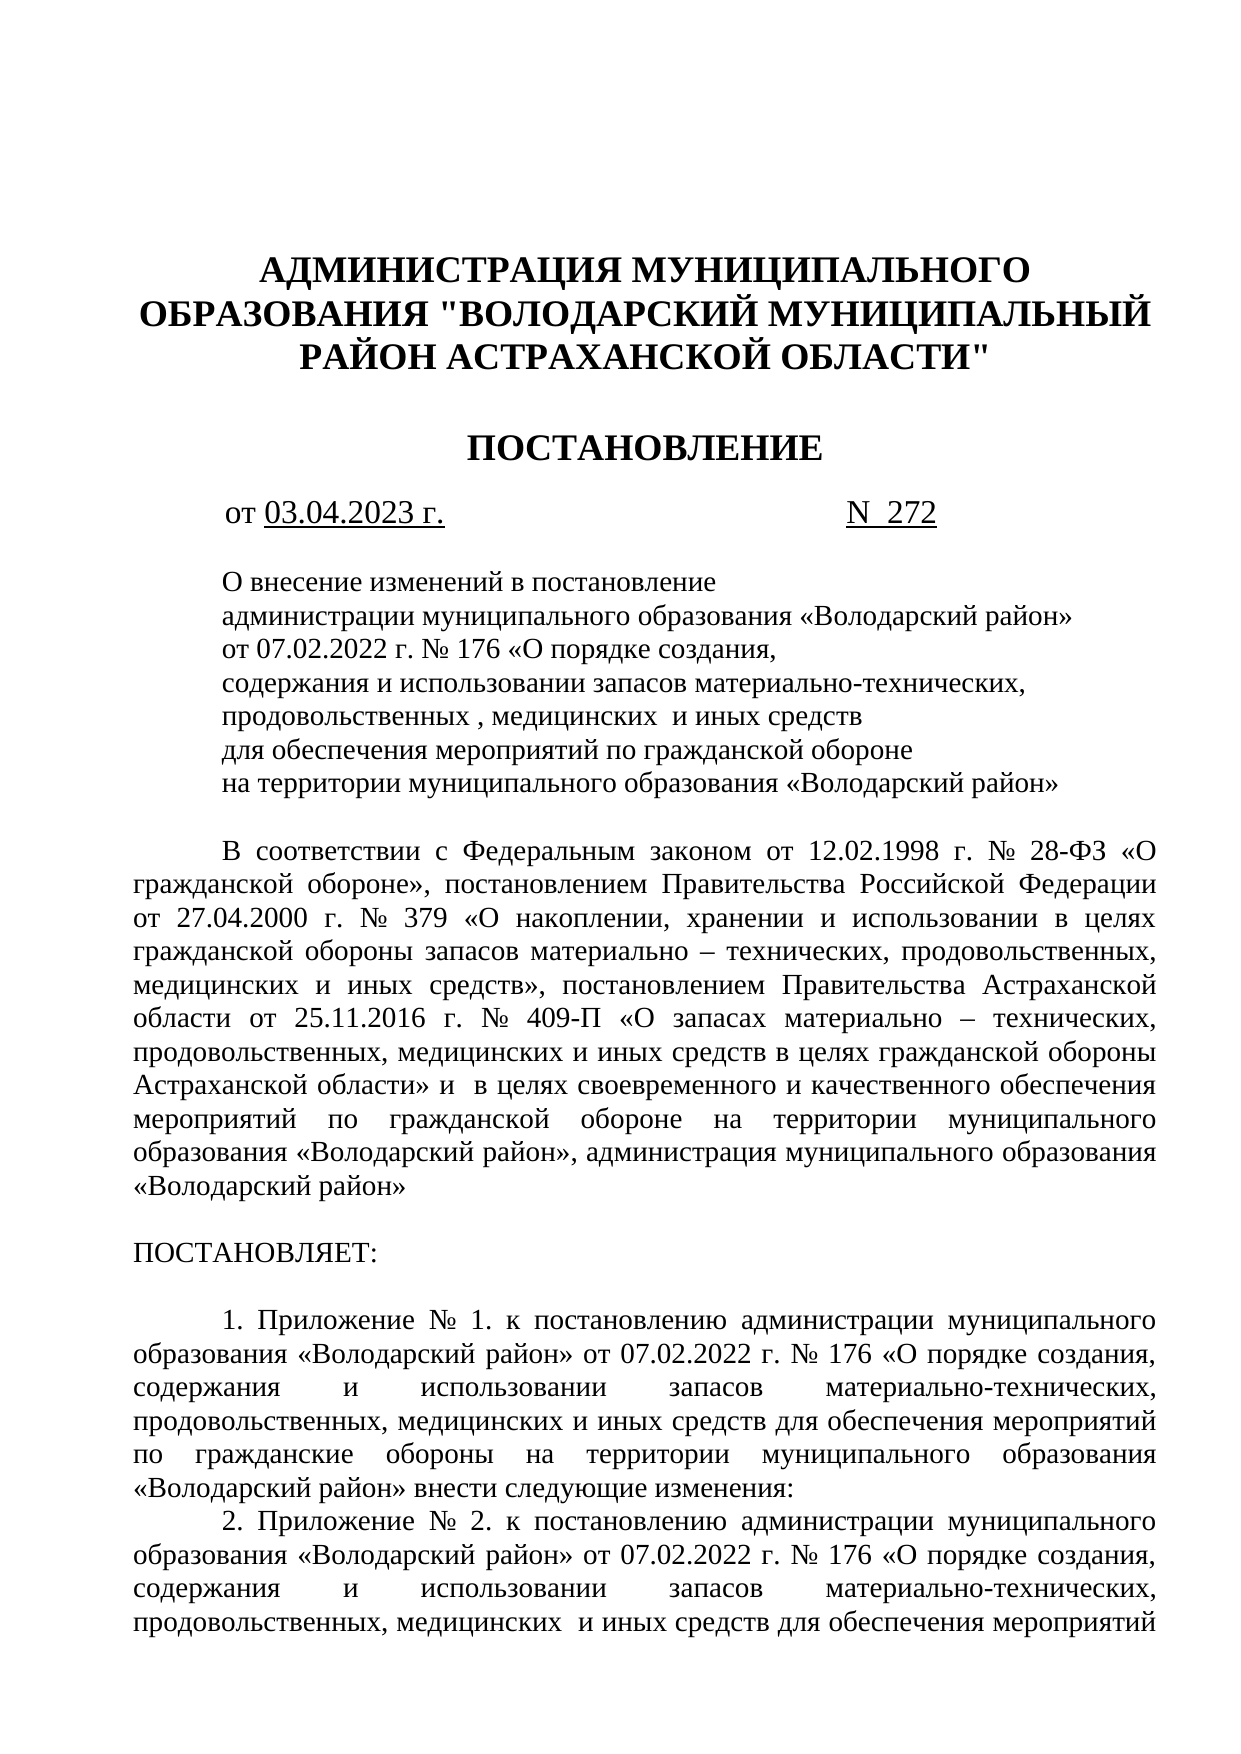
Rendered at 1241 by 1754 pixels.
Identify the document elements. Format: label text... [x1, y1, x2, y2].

text 1. Приложение № 1. к постановлению администрации муниципального образования «Володарский район» от 07.02.2022 г. № 176 «О порядке создания, содержания и использовании запасов материально-технических, продовольственных, медицинских и иных средств для обеспечения мероприятий по гражданские обороны на территории муниципального образования «Володарский район» внести следующие изменения: [133, 1302, 1157, 1503]
text ПОСТАНОВЛЯЕТ: [133, 1235, 1157, 1269]
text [133, 1503, 1157, 1638]
table_header от 03.04.2023 г. [122, 493, 635, 531]
text ПОСТАНОВЛЕНИЕ [133, 425, 1157, 468]
text администрации муниципального образования «Володарский район» [133, 598, 1157, 631]
text О внесение изменений в постановление [133, 564, 1157, 598]
table_header N 272 [635, 493, 1148, 531]
text для обеспечения мероприятий по гражданской обороне [133, 732, 1157, 766]
text содержания и использовании запасов материально-технических, [133, 665, 1157, 698]
text на территории муниципального образования «Володарский район» [133, 766, 1157, 799]
text АДМИНИСТРАЦИЯ МУНИЦИПАЛЬНОГО ОБРАЗОВАНИЯ "ВОЛОДАРСКИЙ МУНИЦИПАЛЬНЫЙ РАЙОН АСТРАХАНСКОЙ ОБЛАСТИ" [133, 248, 1157, 377]
text от 07.02.2022 г. № 176 «О порядке создания, [133, 631, 1157, 665]
text продовольственных , медицинских и иных средств [133, 698, 1157, 732]
text В соответствии с Федеральным законом от 12.02.1998 г. № 28-ФЗ «О гражданской обороне», постановлением Правительства Российской Федерации от 27.04.2000 г. № 379 «О накоплении, хранении и использовании в целях гражданской обороны запасов материально – технических, продовольственных, медицинских и иных средств», постановлением Правительства Астраханской области от 25.11.2016 г. № 409-П «О запасах материально – технических, продовольственных, медицинских и иных средств в целях гражданской обороны Астраханской области» и в целях своевременного и качественного обеспечения мероприятий по гражданской обороне на территории муниципального образования «Володарский район», администрация муниципального образования «Володарский район» [133, 833, 1157, 1202]
